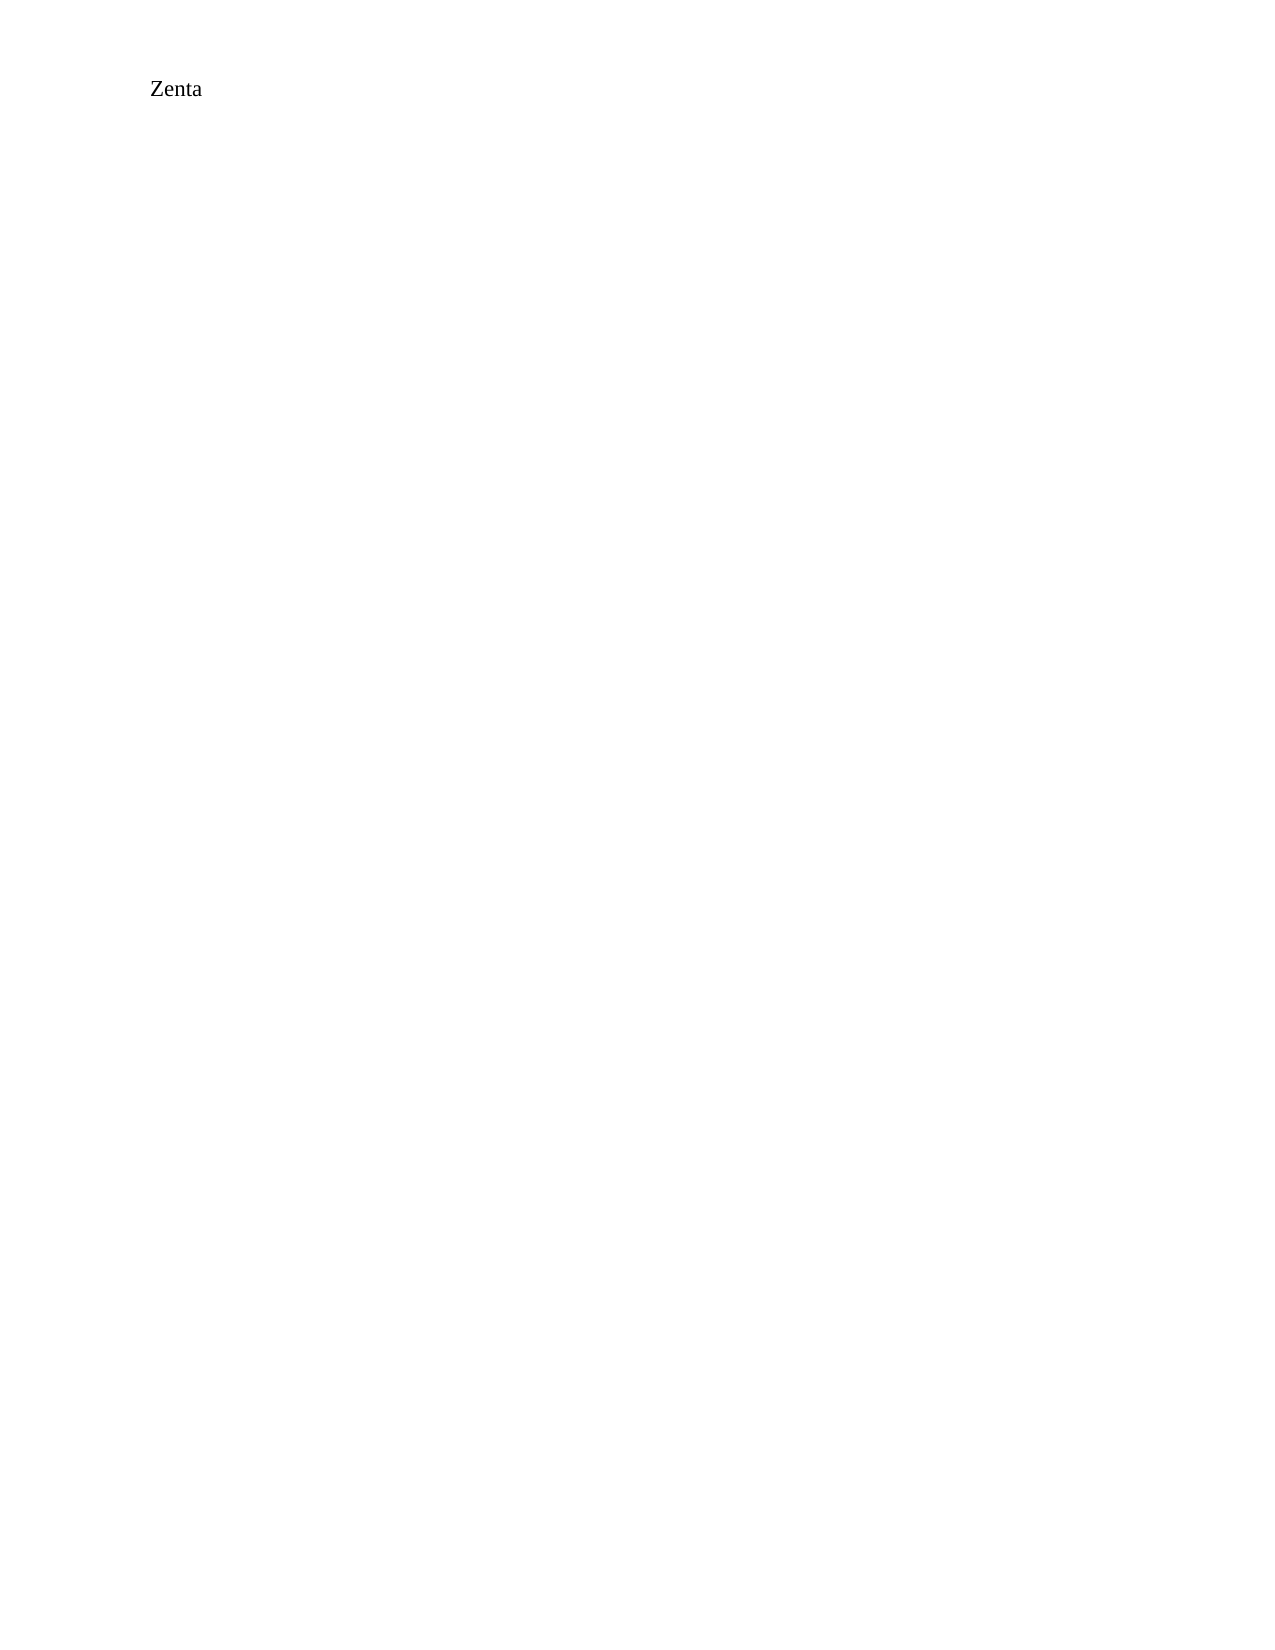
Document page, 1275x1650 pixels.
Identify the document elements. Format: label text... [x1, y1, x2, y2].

text Zenta [150, 75, 1125, 101]
